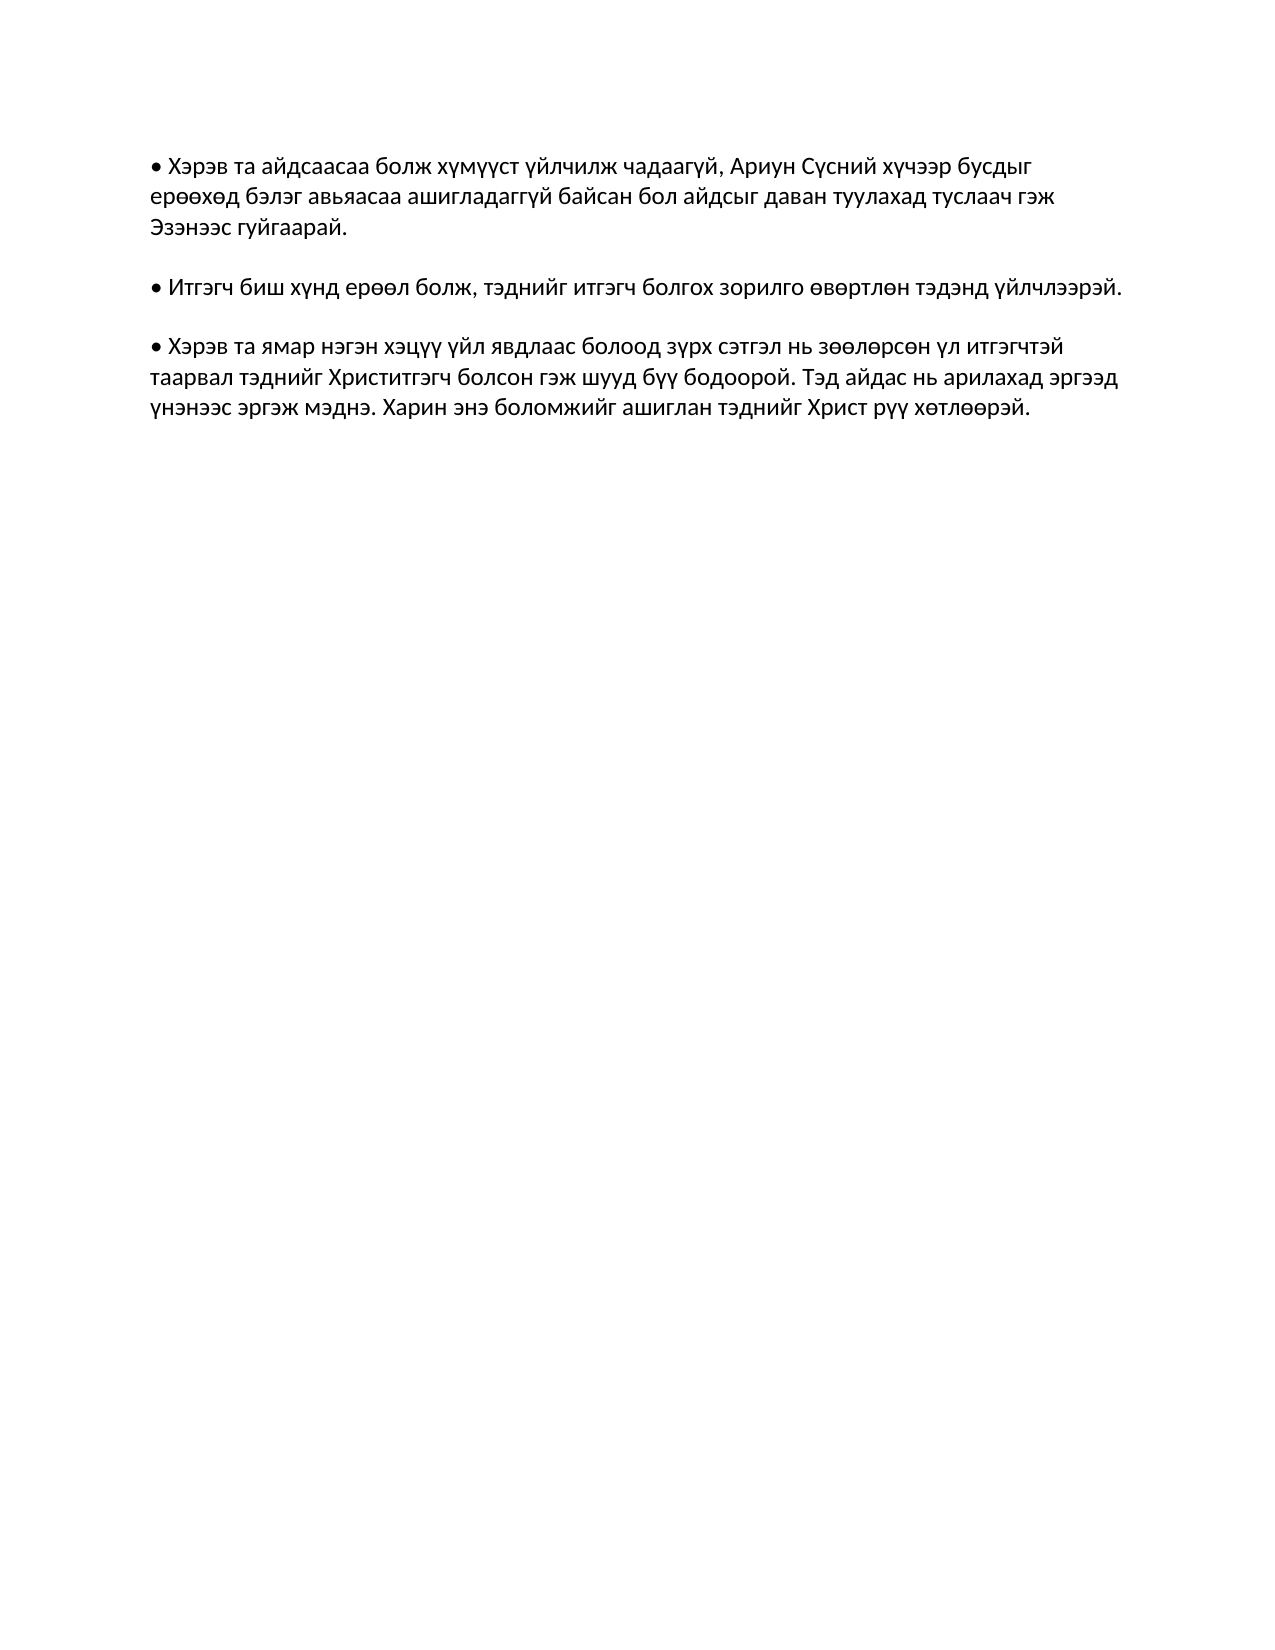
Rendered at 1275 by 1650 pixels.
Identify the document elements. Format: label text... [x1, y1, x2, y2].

text • Хэрэв та айдсаасаа болж хүмүүст үйлчилж чадаагүй, Ариун Сүсний хүчээр бусдыг ерөөхөд бэлэг авьяасаа ашигладаггүй байсан бол айдсыг даван туулахад туслаач гэж Эзэнээс гуйгаарай. [150, 150, 1125, 242]
text • Хэрэв та ямар нэгэн хэцүү үйл явдлаас болоод зүрх сэтгэл нь зөөлөрсөн үл итгэгчтэй таарвал тэднийг Христитгэгч болсон гэж шууд бүү бодоорой. Тэд айдас нь арилахад эргээд үнэнээс эргэж мэднэ. Харин энэ боломжийг ашиглан тэднийг Христ рүү хөтлөөрэй. [150, 330, 1125, 422]
text • Итгэгч биш хүнд ерөөл болж, тэднийг итгэгч болгох зорилго өвөртлөн тэдэнд үйлчлээрэй. [150, 271, 1125, 301]
